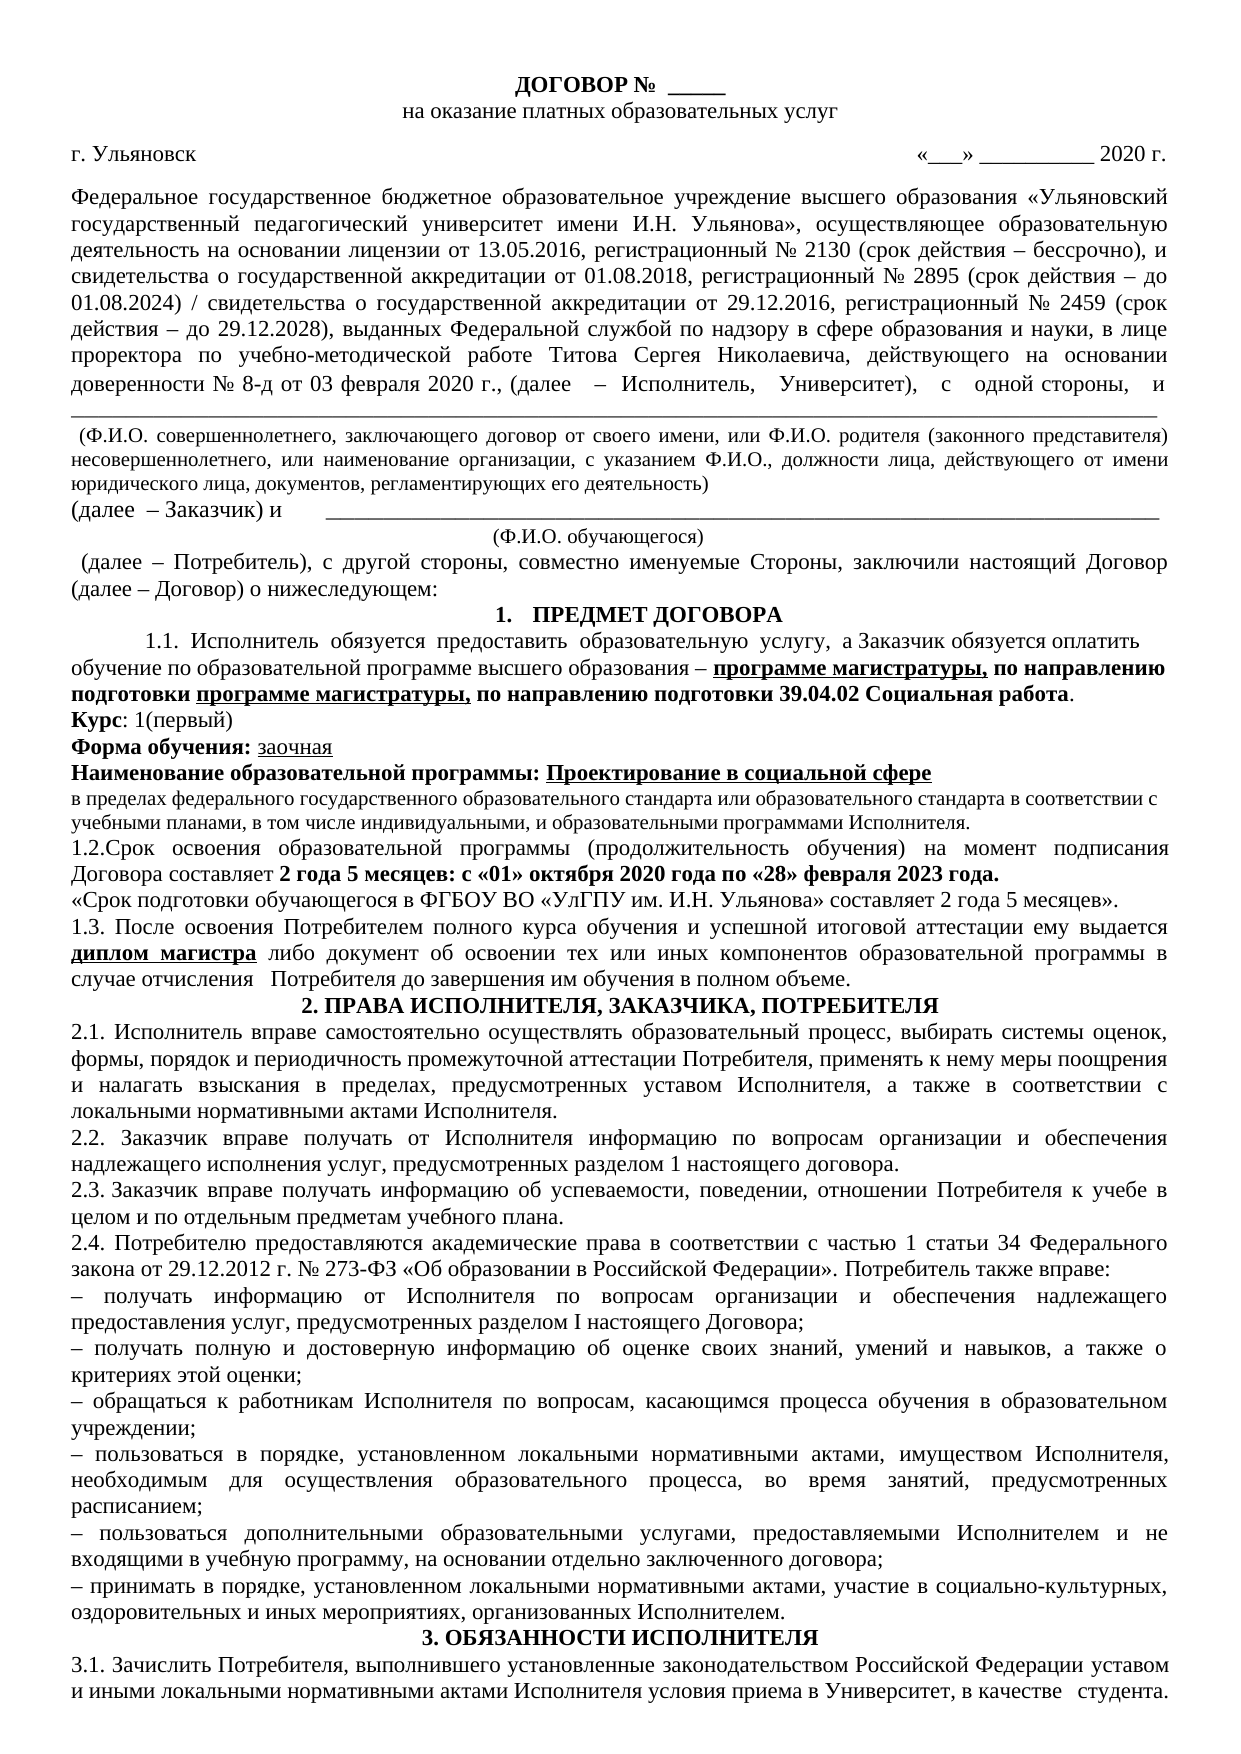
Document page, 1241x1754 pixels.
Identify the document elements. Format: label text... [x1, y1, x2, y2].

text 1.1. Исполнитель обязуется предоставить образовательную услугу, а Заказчик обязуется оплатить обучение по образовательной программе высшего образования – программе магистратуры, по направлению подготовки программе магистратуры, по направлению подготовки 39.04.02 Социальная работа. [71, 627, 1169, 707]
text (далее – Потребитель), с другой стороны, совместно именуемые Стороны, заключили настоящий Договор (далее – Договор) о нижеследующем: [71, 548, 1169, 601]
text 1.3. После освоения Потребителем полного курса обучения и успешной итоговой аттестации ему выдается диплом магистра либо документ об освоении тех или иных компонентов образовательной программы в случае отчисления Потребителя до завершения им обучения в полном объеме. [71, 913, 1169, 992]
text г. Ульяновск «___» __________ 2020 г. [71, 140, 1169, 167]
text в пределах федерального государственного образовательного стандарта или образовательного стандарта в соответствии с учебными планами, в том числе индивидуальными, и образовательными программами Исполнителя. [71, 786, 1169, 834]
list ПРЕДМЕТ ДОГОВОРА [108, 601, 1169, 627]
text (Ф.И.О. обучающегося) [71, 524, 1169, 548]
text 2.2. Заказчик вправе получать от Исполнителя информацию по вопросам организации и обеспечения надлежащего исполнения услуг, предусмотренных разделом 1 настоящего договора. [71, 1124, 1169, 1176]
text 2.3. Заказчик вправе получать информацию об успеваемости, поведении, отношении Потребителя к учебе в целом и по отдельным предметам учебного плана. [71, 1176, 1169, 1229]
text на оказание платных образовательных услуг [71, 97, 1169, 123]
text 1.2.Срок освоения образовательной программы (продолжительность обучения) на момент подписания Договора составляет 2 года 5 месяцев: с «01» октября 2020 года по «28» февраля 2023 года. [71, 834, 1169, 886]
text 2.1. Исполнитель вправе самостоятельно осуществлять образовательный процесс, выбирать системы оценок, формы, порядок и периодичность промежуточной аттестации Потребителя, применять к нему меры поощрения и налагать взыскания в пределах, предусмотренных уставом Исполнителя, а также в соответствии с локальными нормативными актами Исполнителя. [71, 1018, 1169, 1124]
text – получать полную и достоверную информацию об оценке своих знаний, умений и навыков, а также о критериях этой оценки; [71, 1334, 1169, 1387]
text Курс: 1(первый) [71, 707, 1169, 733]
text Федеральное государственное бюджетное образовательное учреждение высшего образования «Ульяновский государственный педагогический университет имени И.Н. Ульянова», осуществляющее образовательную деятельность на основании лицензии от 13.05.2016, регистрационный № 2130 (срок действия – бессрочно), и свидетельства о государственной аккредитации от 01.08.2018, регистрационный № 2895 (срок действия – до 01.08.2024) / свидетельства о государственной аккредитации от 29.12.2016, регистрационный № 2459 (срок действия – до 29.12.2028), выданных Федеральной службой по надзору в сфере образования и науки, в лице проректора по учебно-методической работе Титова Сергея Николаевича, действующего на основании доверенности № 8-д от 03 февраля 2020 г., (далее – Исполнитель, Университет), с одной стороны, и _______________________________________________________________________________ [71, 183, 1169, 423]
text ДОГОВОР № _____ [71, 71, 1169, 97]
text «Срок подготовки обучающегося в ФГБОУ ВО «УлГПУ им. И.Н. Ульянова» составляет 2 года 5 месяцев». [71, 886, 1169, 913]
text (Ф.И.О. совершеннолетнего, заключающего договор от своего имени, или Ф.И.О. родителя (законного представителя) несовершеннолетнего, или наименование организации, с указанием Ф.И.О., должности лица, действующего от имени юридического лица, документов, регламентирующих его деятельность) [71, 423, 1169, 495]
text 3. ОБЯЗАННОСТИ ИСПОЛНИТЕЛЯ [71, 1624, 1169, 1651]
text – получать информацию от Исполнителя по вопросам организации и обеспечения надлежащего предоставления услуг, предусмотренных разделом I настоящего Договора; [71, 1282, 1169, 1334]
text (далее – Заказчик) и __________________________________________________________ [71, 495, 1169, 524]
text 2.4. Потребителю предоставляются академические права в соответствии с частью 1 статьи 34 Федерального закона от 29.12.2012 г. № 273-ФЗ «Об образовании в Российской Федерации». Потребитель также вправе: [71, 1229, 1169, 1282]
text – пользоваться в порядке, установленном локальными нормативными актами, имуществом Исполнителя, необходимым для осуществления образовательного процесса, во время занятий, предусмотренных расписанием; [71, 1440, 1169, 1519]
text – принимать в порядке, установленном локальными нормативными актами, участие в социально-культурных, оздоровительных и иных мероприятиях, организованных Исполнителем. [71, 1572, 1169, 1624]
text – пользоваться дополнительными образовательными услугами, предоставляемыми Исполнителем и не входящими в учебную программу, на основании отдельно заключенного договора; [71, 1519, 1169, 1572]
text 3.1. Зачислить Потребителя, выполнившего установленные законодательством Российской Федерации уставом и иными локальными нормативными актами Исполнителя условия приема в Университет, в качестве студента. [71, 1651, 1169, 1705]
text – обращаться к работникам Исполнителя по вопросам, касающимся процесса обучения в образовательном учреждении; [71, 1387, 1169, 1440]
text Форма обучения: заочная [71, 733, 1169, 759]
text 2. ПРАВА ИСПОЛНИТЕЛЯ, ЗАКАЗЧИКА, ПОТРЕБИТЕЛЯ [71, 992, 1169, 1018]
text Наименование образовательной программы: Проектирование в социальной сфере [71, 759, 1169, 786]
